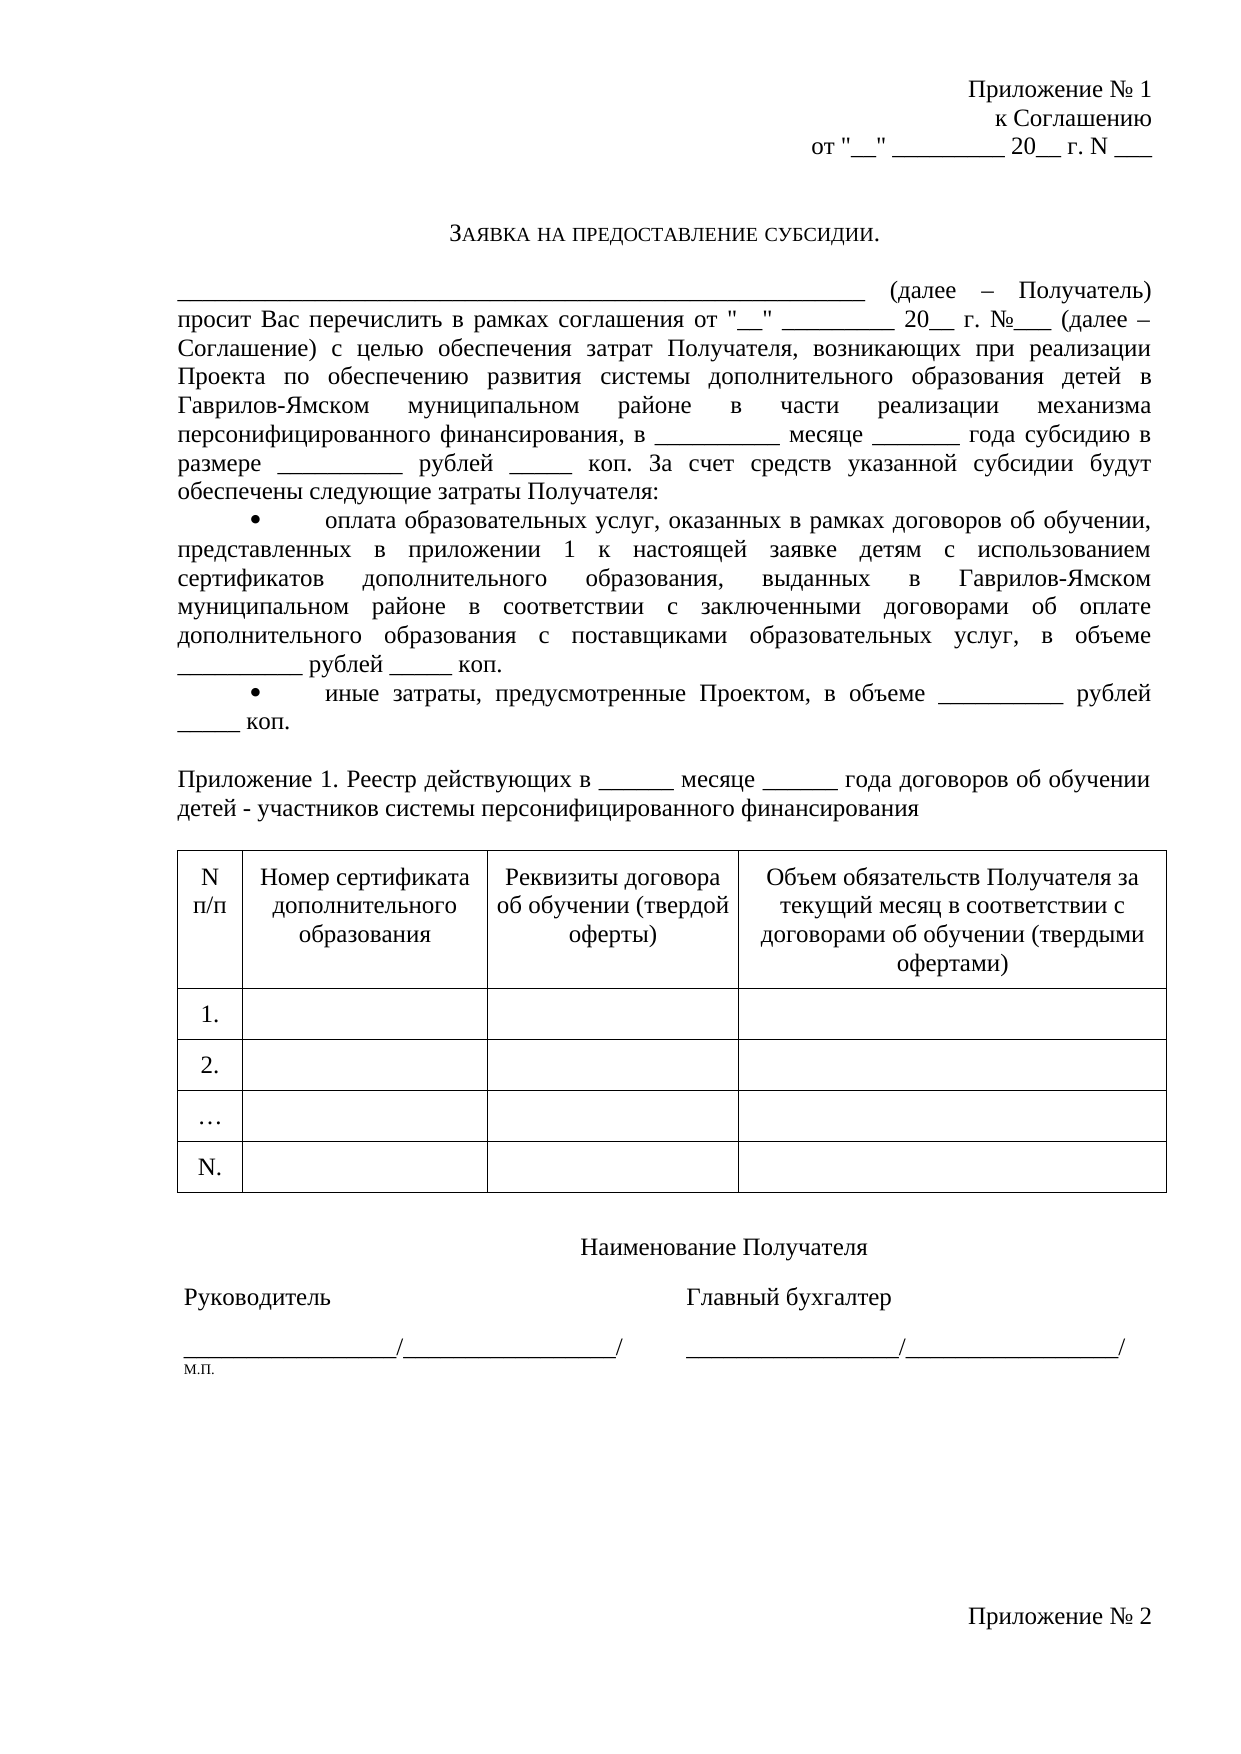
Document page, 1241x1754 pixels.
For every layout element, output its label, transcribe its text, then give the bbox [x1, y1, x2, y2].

table_cell [739, 1091, 1166, 1141]
list оплата образовательных услуг, оказанных в рамках договоров об обучении, представленных в приложении 1 к настоящей заявке детям с использованием сертификатов дополнительного образования, выданных в Гаврилов-Ямском муниципальном районе в соответствии с заключенными договорами об оплате дополнительного образования с поставщиками образовательных услуг, в объеме __________ рублей _____ коп. [177, 505, 1152, 678]
table_cell Главный бухгалтер [680, 1271, 1176, 1321]
table_header Наименование Получателя [177, 1221, 1176, 1271]
table_cell [243, 989, 487, 1038]
table_cell … [178, 1091, 242, 1141]
text Приложение 1. Реестр действующих в ______ месяце ______ года договоров об обучении детей - участников системы персонифицированного финансирования [177, 764, 1152, 821]
text Приложение № 2 [177, 1601, 1152, 1630]
table_cell [243, 1091, 487, 1141]
table_cell [488, 989, 738, 1038]
table_cell Руководитель [177, 1271, 680, 1321]
table_header N п/п [178, 851, 242, 987]
text к Соглашению [177, 103, 1152, 131]
table_cell [488, 1040, 738, 1089]
text от "__" _________ 20__ г. N ___ [177, 131, 1152, 160]
table_cell [243, 1142, 487, 1192]
text Заявка на предоставление субсидии. [177, 218, 1152, 246]
text Приложение № 1 [177, 74, 1152, 103]
table_cell _________________/_________________/ М.П. [177, 1321, 680, 1400]
table_cell N. [178, 1142, 242, 1192]
text _______________________________________________________ (далее – Получатель) просит Вас перечислить в рамках соглашения от "__" _________ 20__ г. №___ (далее – Соглашение) с целью обеспечения затрат Получателя, возникающих при реализации Проекта по обеспечению развития системы дополнительного образования детей в Гаврилов-Ямском муниципальном районе в части реализации механизма персонифицированного финансирования, в __________ месяце _______ года субсидию в размере __________ рублей _____ коп. За счет средств указанной субсидии будут обеспечены следующие затраты Получателя: [177, 275, 1152, 505]
table_cell [739, 1040, 1166, 1089]
table_header Номер сертификата дополнительного образования [243, 851, 487, 987]
table_cell [243, 1040, 487, 1089]
table_cell [739, 989, 1166, 1038]
list иные затраты, предусмотренные Проектом, в объеме __________ рублей _____ коп. [177, 678, 1152, 735]
table_cell [739, 1142, 1166, 1192]
table_cell [488, 1142, 738, 1192]
table_cell _________________/_________________/ [680, 1321, 1176, 1400]
table_header Реквизиты договора об обучении (твердой оферты) [488, 851, 738, 987]
table_cell 2. [178, 1040, 242, 1089]
table_header Объем обязательств Получателя за текущий месяц в соответствии с договорами об обучении (твердыми офертами) [739, 851, 1166, 987]
table_cell 1. [178, 989, 242, 1038]
table_cell [488, 1091, 738, 1141]
